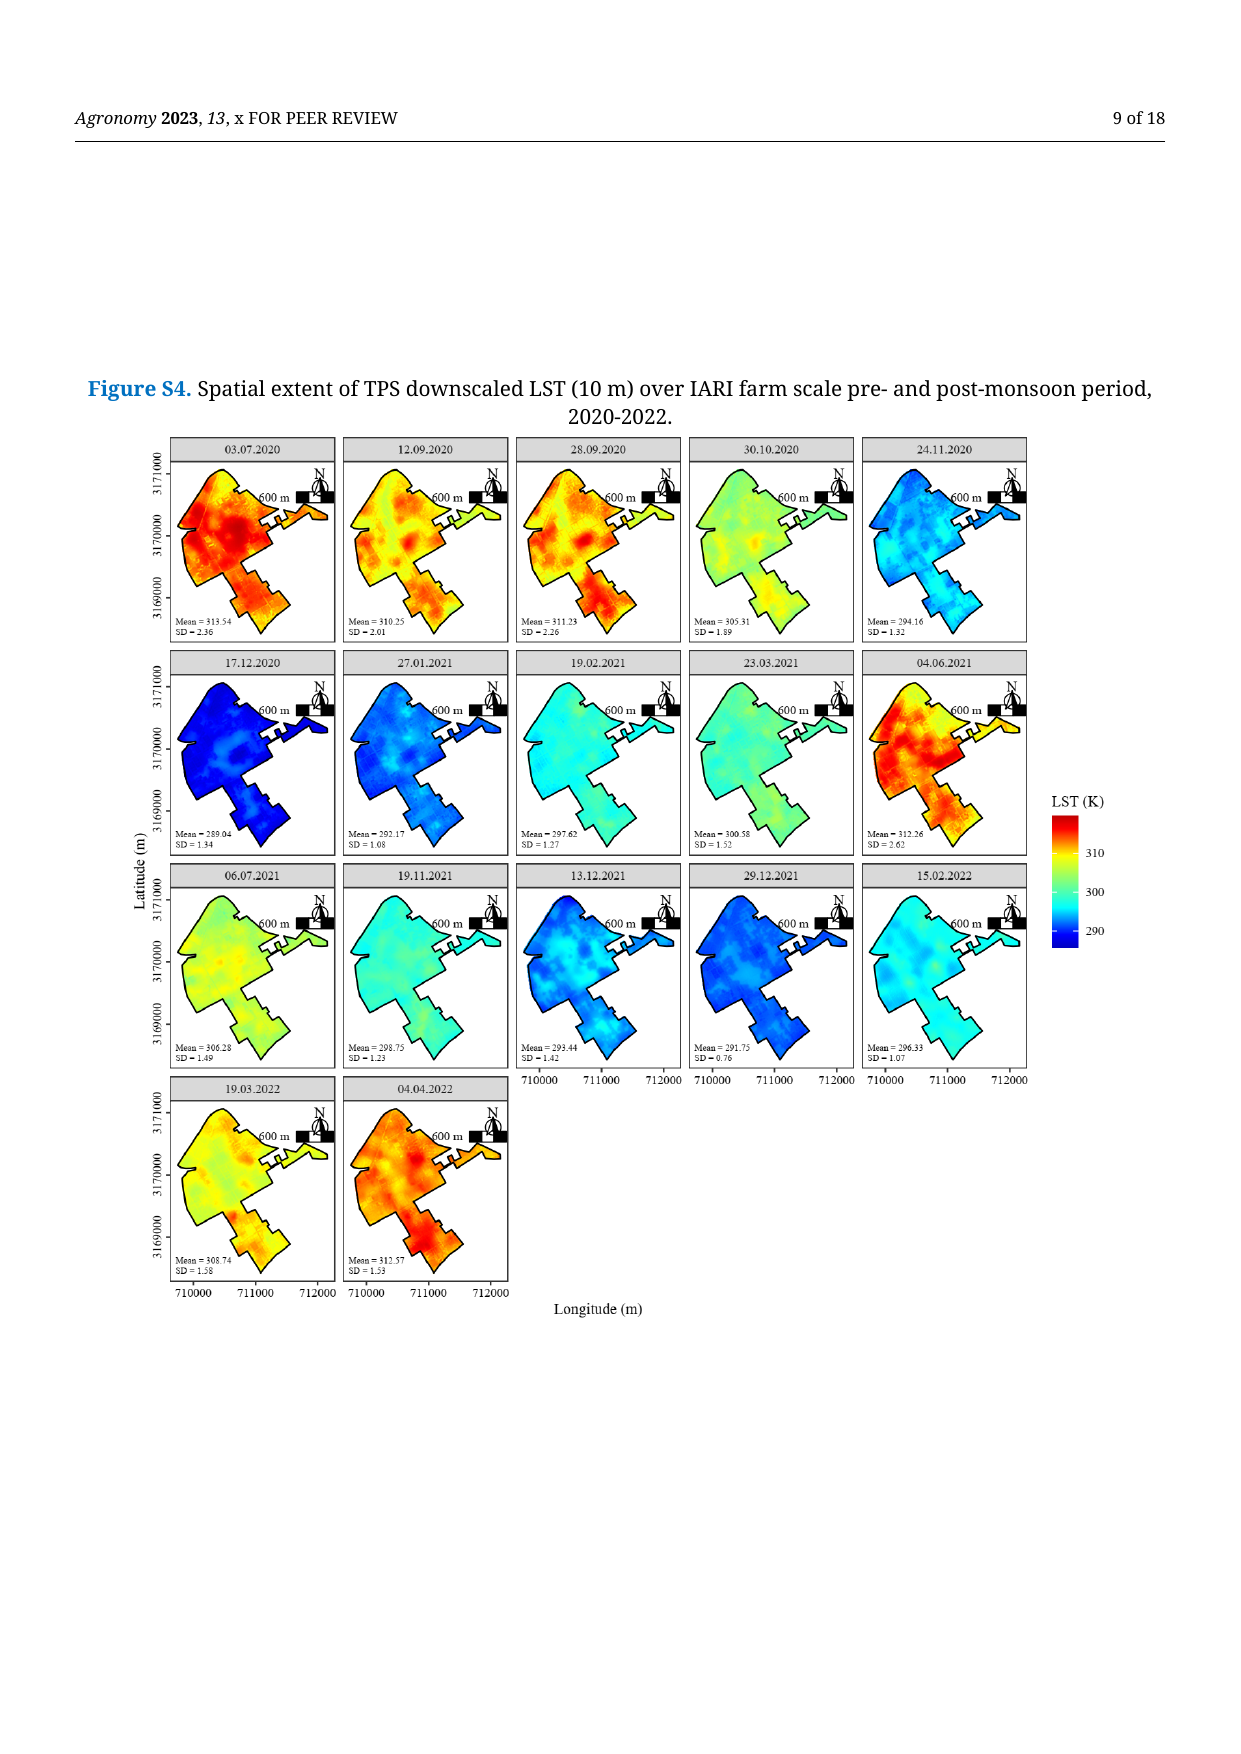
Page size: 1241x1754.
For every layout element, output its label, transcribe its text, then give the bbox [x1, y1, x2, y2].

picture [120, 430, 1121, 1326]
